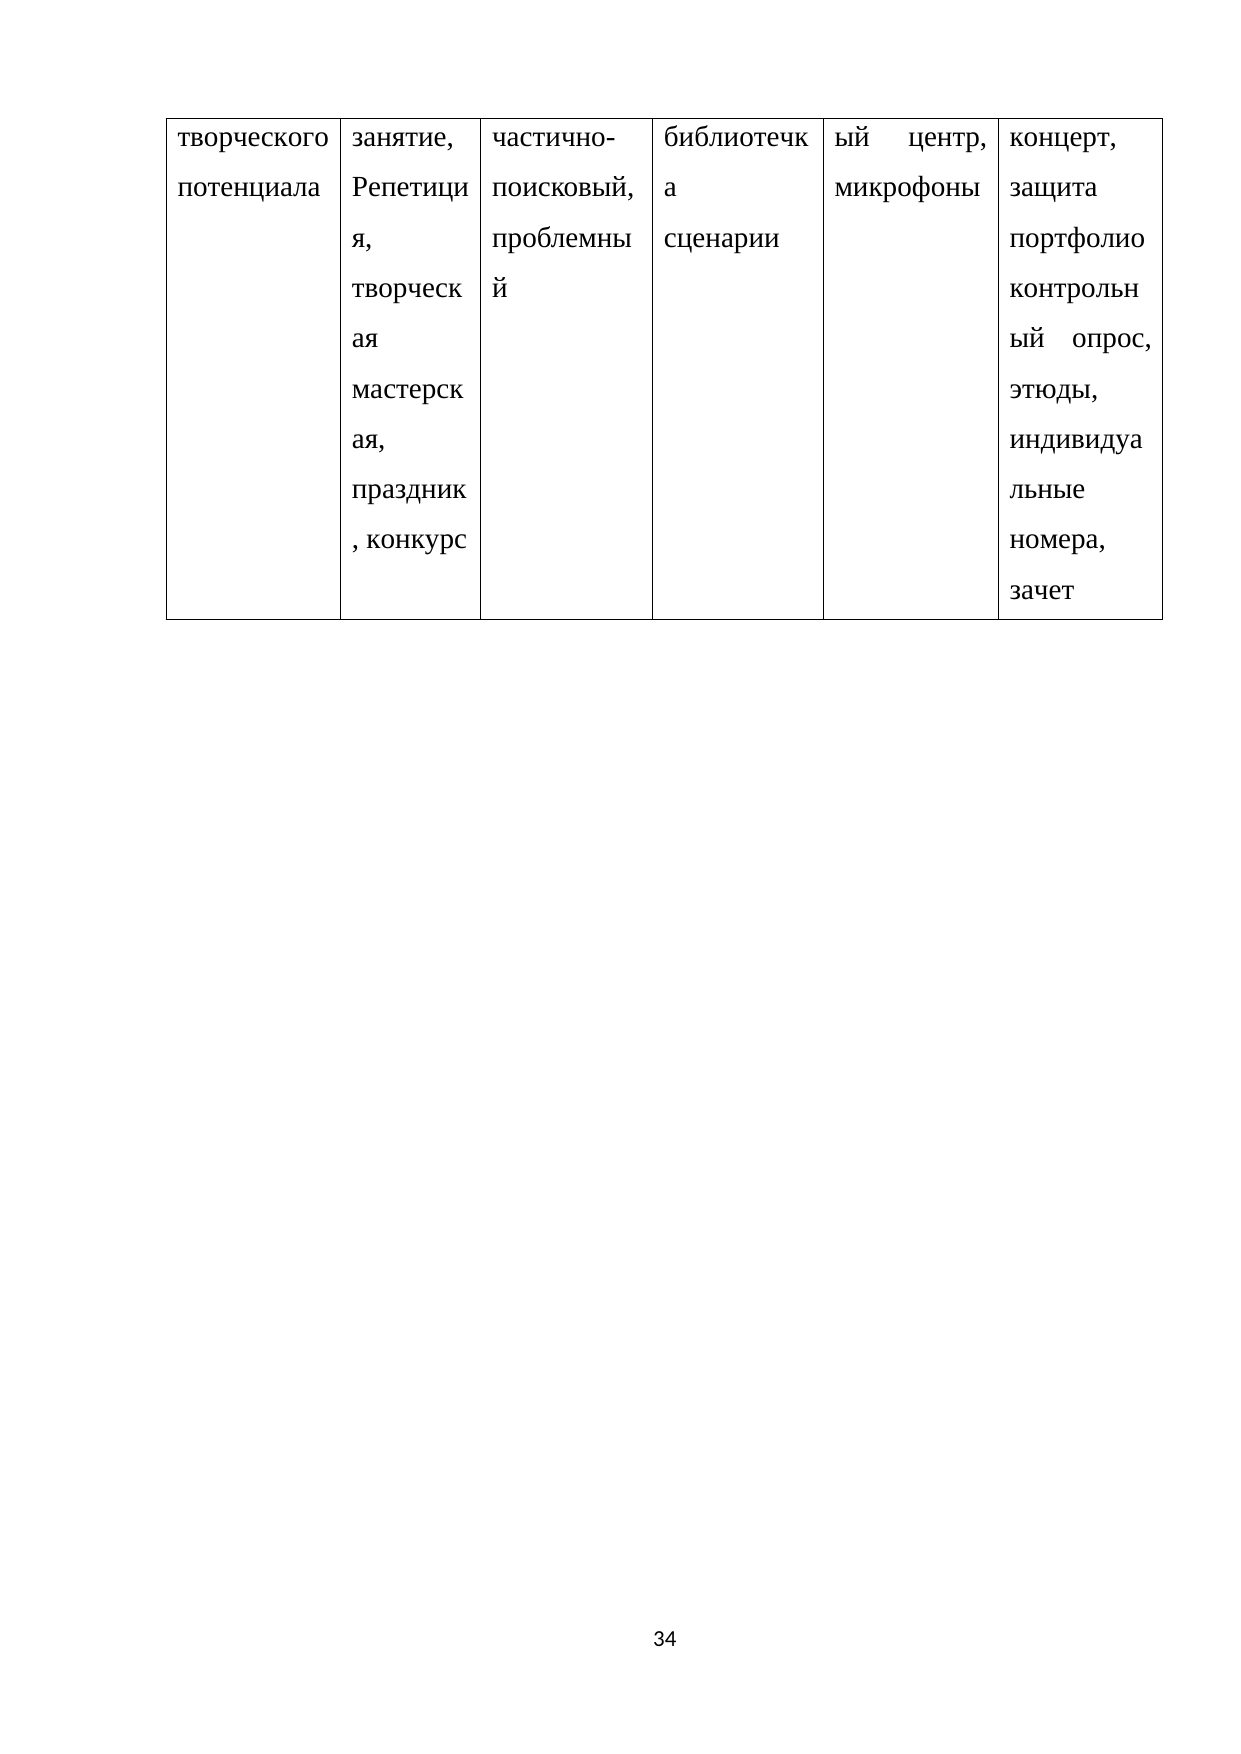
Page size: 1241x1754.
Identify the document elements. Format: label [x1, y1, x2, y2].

table_cell [341, 119, 480, 619]
table_cell [481, 119, 652, 619]
table_cell [999, 119, 1162, 619]
table_cell [824, 119, 998, 619]
table_cell [653, 119, 823, 619]
table_cell [167, 119, 340, 619]
